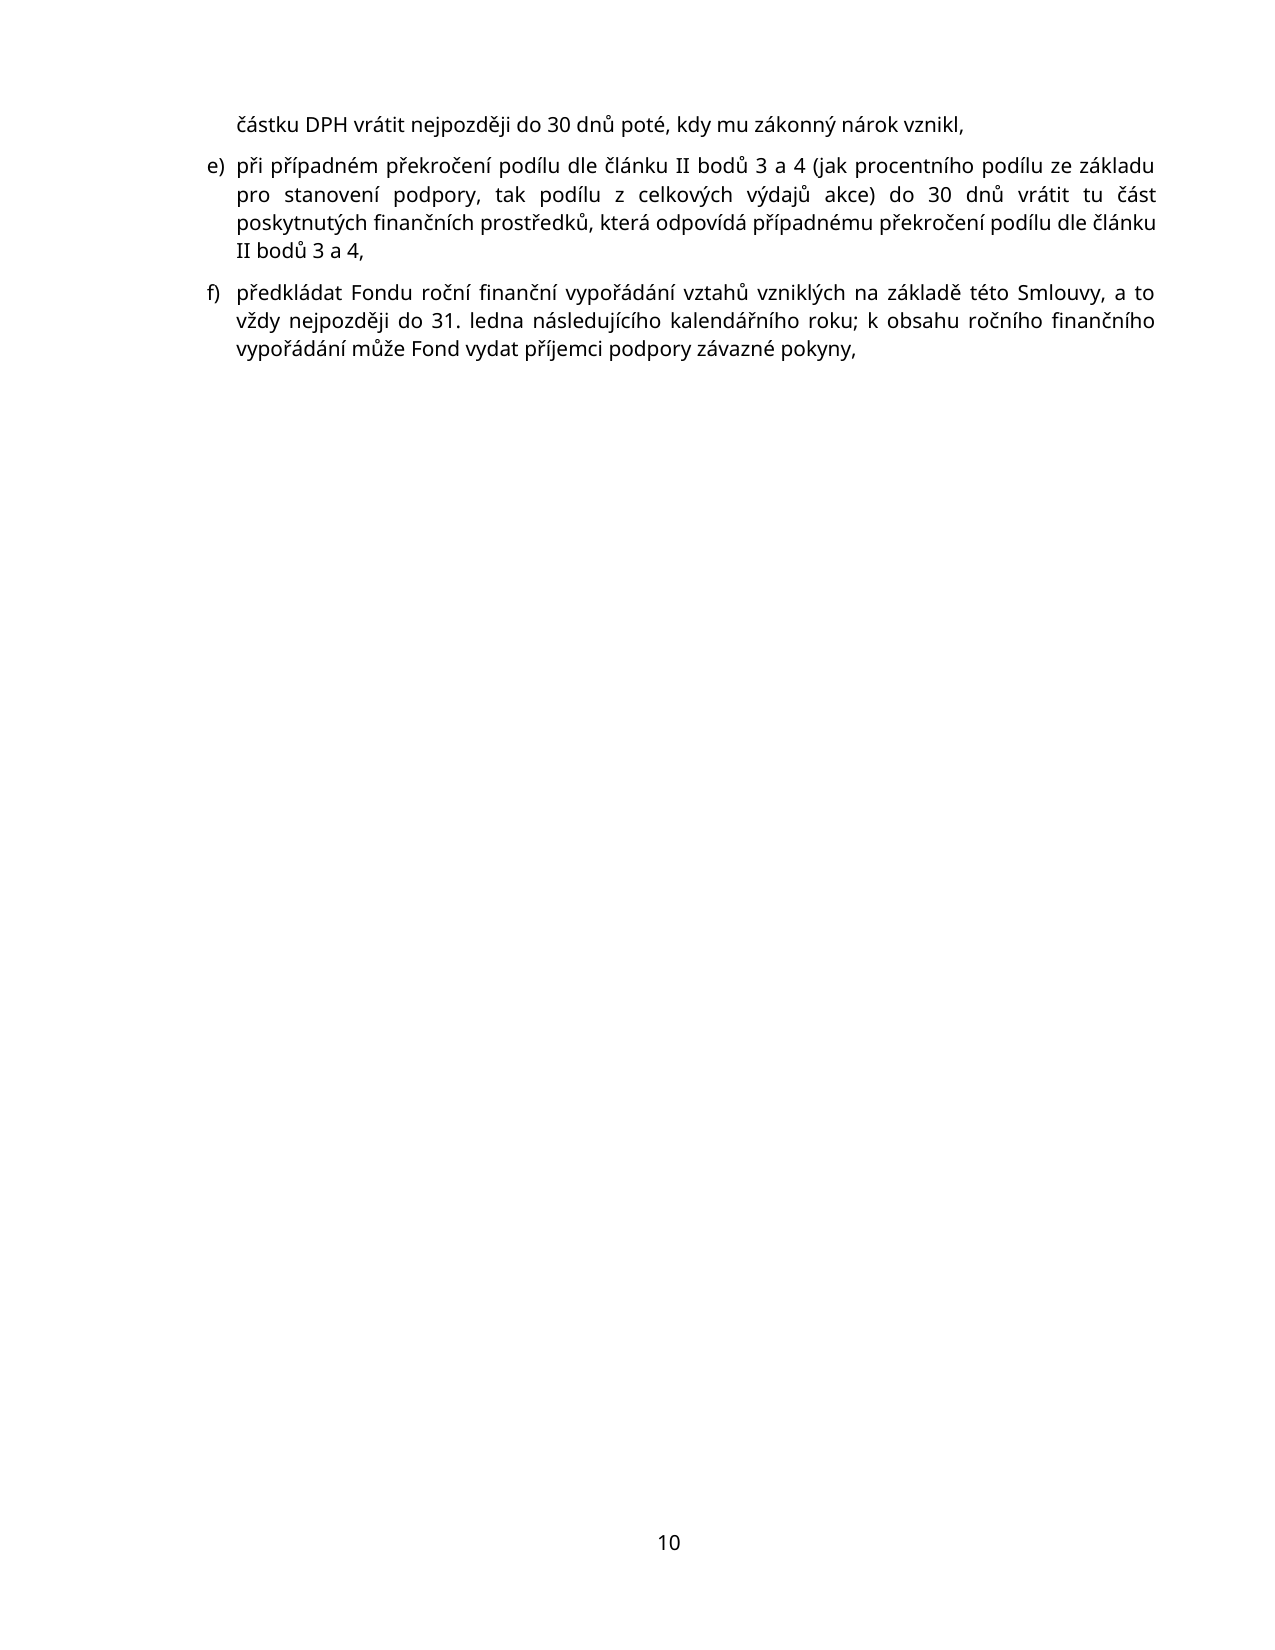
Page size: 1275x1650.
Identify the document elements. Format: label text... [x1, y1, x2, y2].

list předkládat Fondu roční finanční vypořádání vztahů vzniklých na základě této Smlouvy, a to vždy nejpozději do 31. ledna následujícího kalendářního roku; k obsahu ročního finančního vypořádání může Fond vydat příjemci podpory závazné pokyny, [207, 278, 1157, 363]
list při případném překročení podílu dle článku II bodů 3 a 4 (jak procentního podílu ze základu pro stanovení podpory, tak podílu z celkových výdajů akce) do 30 dnů vrátit tu část poskytnutých finančních prostředků, která odpovídá případnému překročení podílu dle článku II bodů 3 a 4, [207, 151, 1157, 265]
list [207, 110, 1157, 139]
